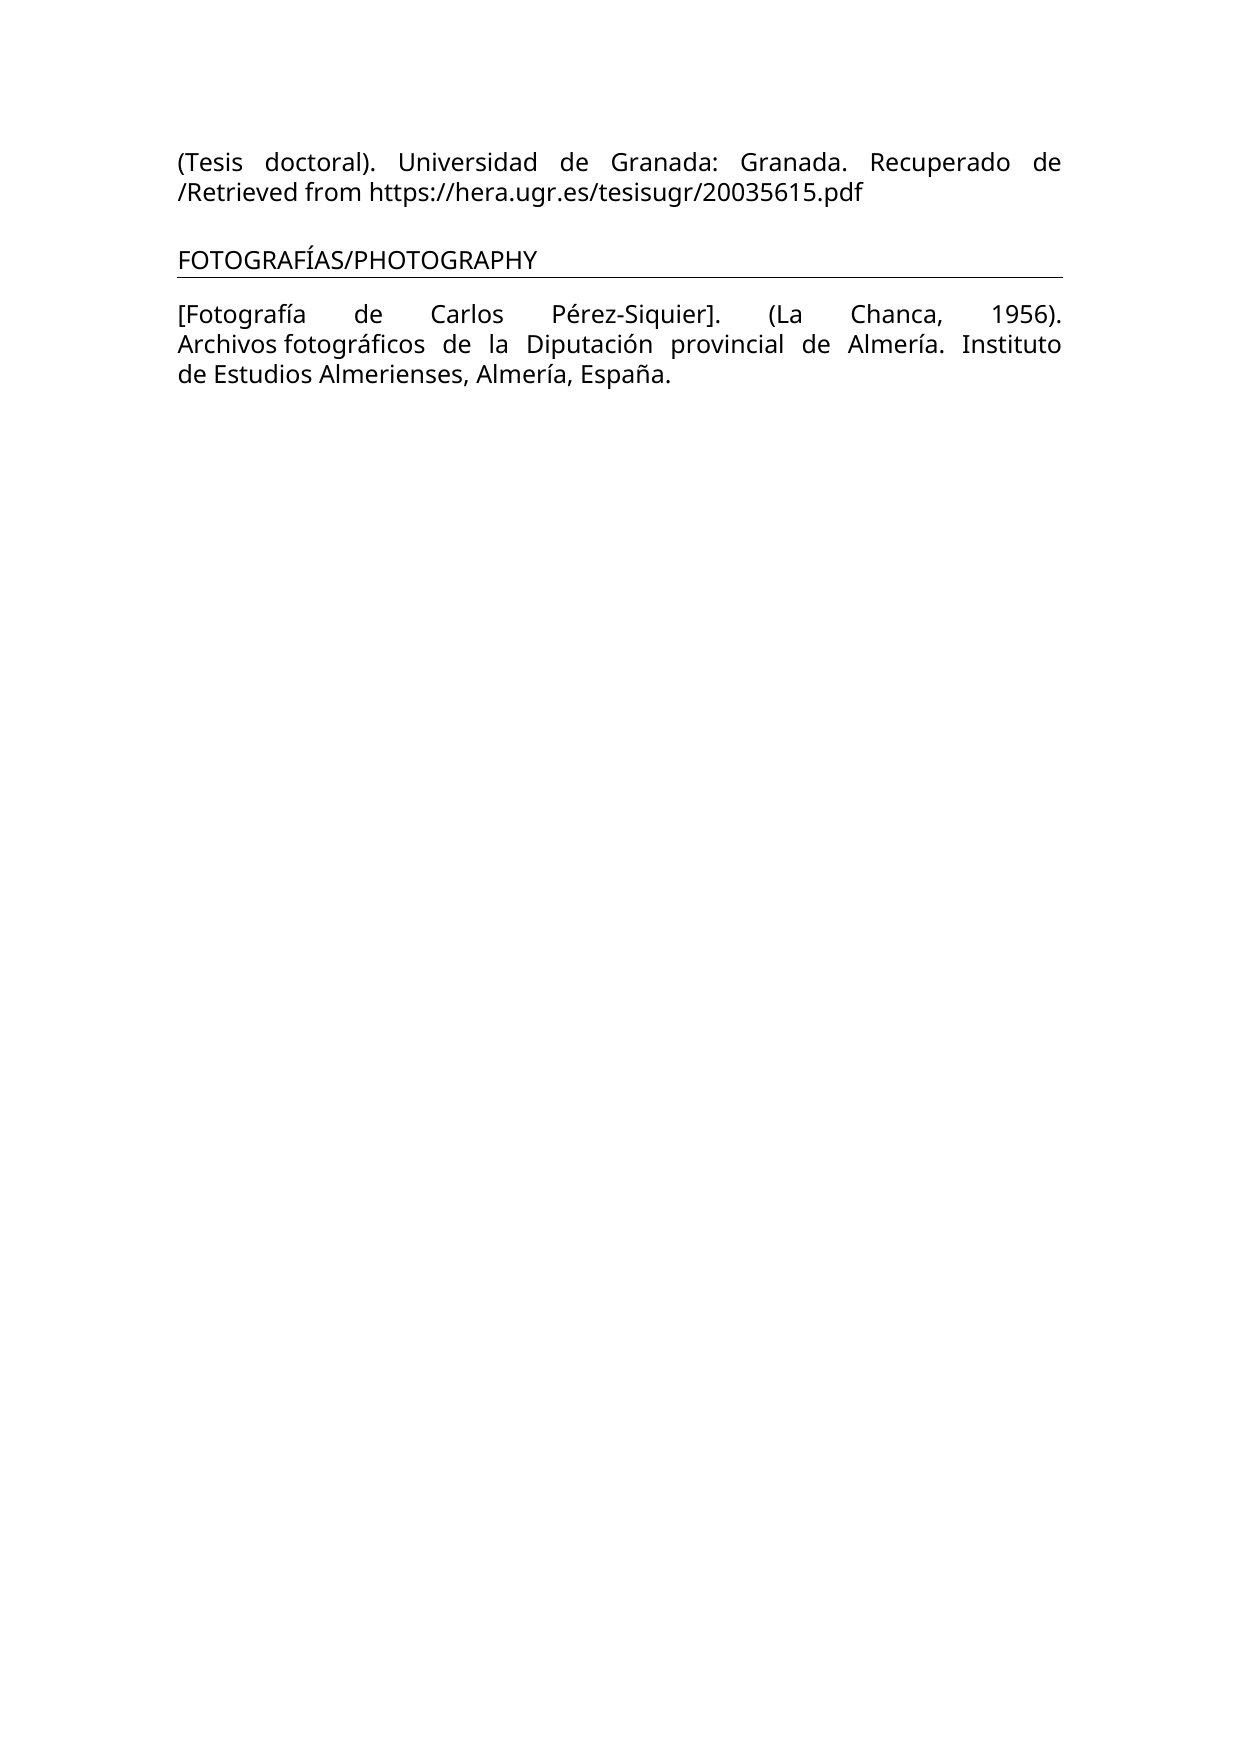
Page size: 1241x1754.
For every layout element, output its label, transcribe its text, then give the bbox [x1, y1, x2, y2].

text FOTOGRAFÍAS/PHOTOGRAPHY [177, 245, 1063, 277]
text [Fotografía de Carlos Pérez-Siquier]. (La Chanca, 1956). Archivos fotográficos de la Diputación provincial de Almería. Instituto de Estudios Almerienses, Almería, España. [177, 299, 1063, 389]
